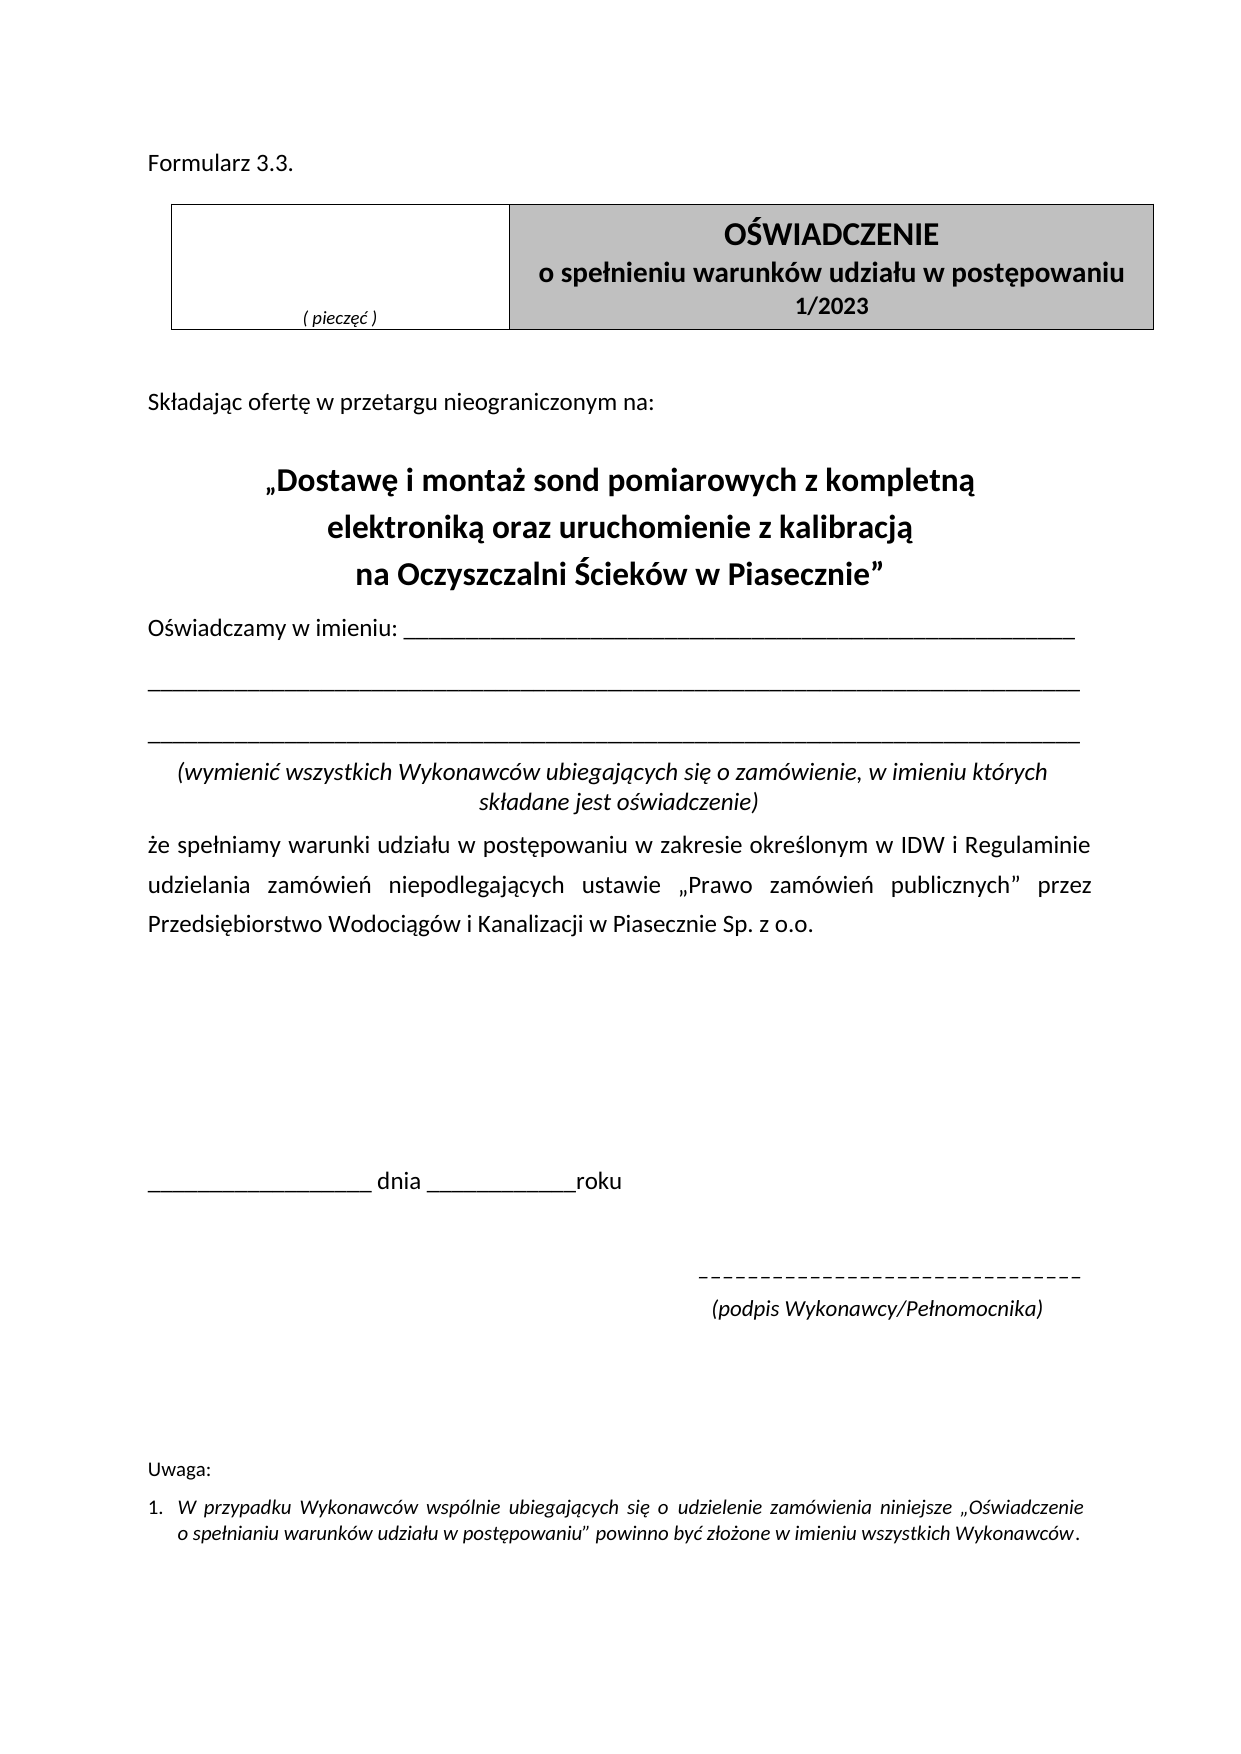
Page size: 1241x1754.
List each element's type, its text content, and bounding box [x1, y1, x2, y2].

text __________________ dnia ____________roku [148, 1166, 1093, 1196]
text że spełniamy warunki udziału w postępowaniu w zakresie określonym w IDW i Regulaminie udzielania zamówień niepodlegających ustawie „Prawo zamówień publicznych” przez Przedsiębiorstwo Wodociągów i Kanalizacji w Piasecznie Sp. z o.o. [148, 829, 1093, 939]
list W przypadku Wykonawców wspólnie ubiegających się o udzielenie zamówienia niniejsze „Oświadczenie o spełnianiu warunków udziału w postępowaniu” powinno być złożone w imieniu wszystkich Wykonawców. [148, 1494, 1093, 1545]
text Składając ofertę w przetargu nieograniczonym na: [148, 386, 1093, 416]
text _______________________________ [148, 1252, 1093, 1282]
text Formularz 3.3. [148, 148, 1093, 178]
text (podpis Wykonawcy/Pełnomocnika) [196, 1294, 1093, 1323]
table_header OŚWIADCZENIE o spełnieniu warunków udziału w postępowaniu 1/2023 [510, 205, 1153, 329]
text Uwaga: [148, 1457, 1093, 1482]
text (wymienić wszystkich Wykonawców ubiegających się o zamówienie, w imieniu których składane jest oświadczenie) [135, 756, 1093, 817]
table_header ( pieczęć ) [172, 205, 509, 329]
text „Dostawę i montaż sond pomiarowych z kompletną elektroniką oraz uruchomienie z kalibracją na Oczyszczalni Ścieków w Piasecznie” [148, 459, 1093, 593]
text ___________________________________________________________________________ [148, 716, 1093, 747]
text Oświadczamy w imieniu: ______________________________________________________ [148, 612, 1093, 643]
text ___________________________________________________________________________ [148, 664, 1093, 695]
